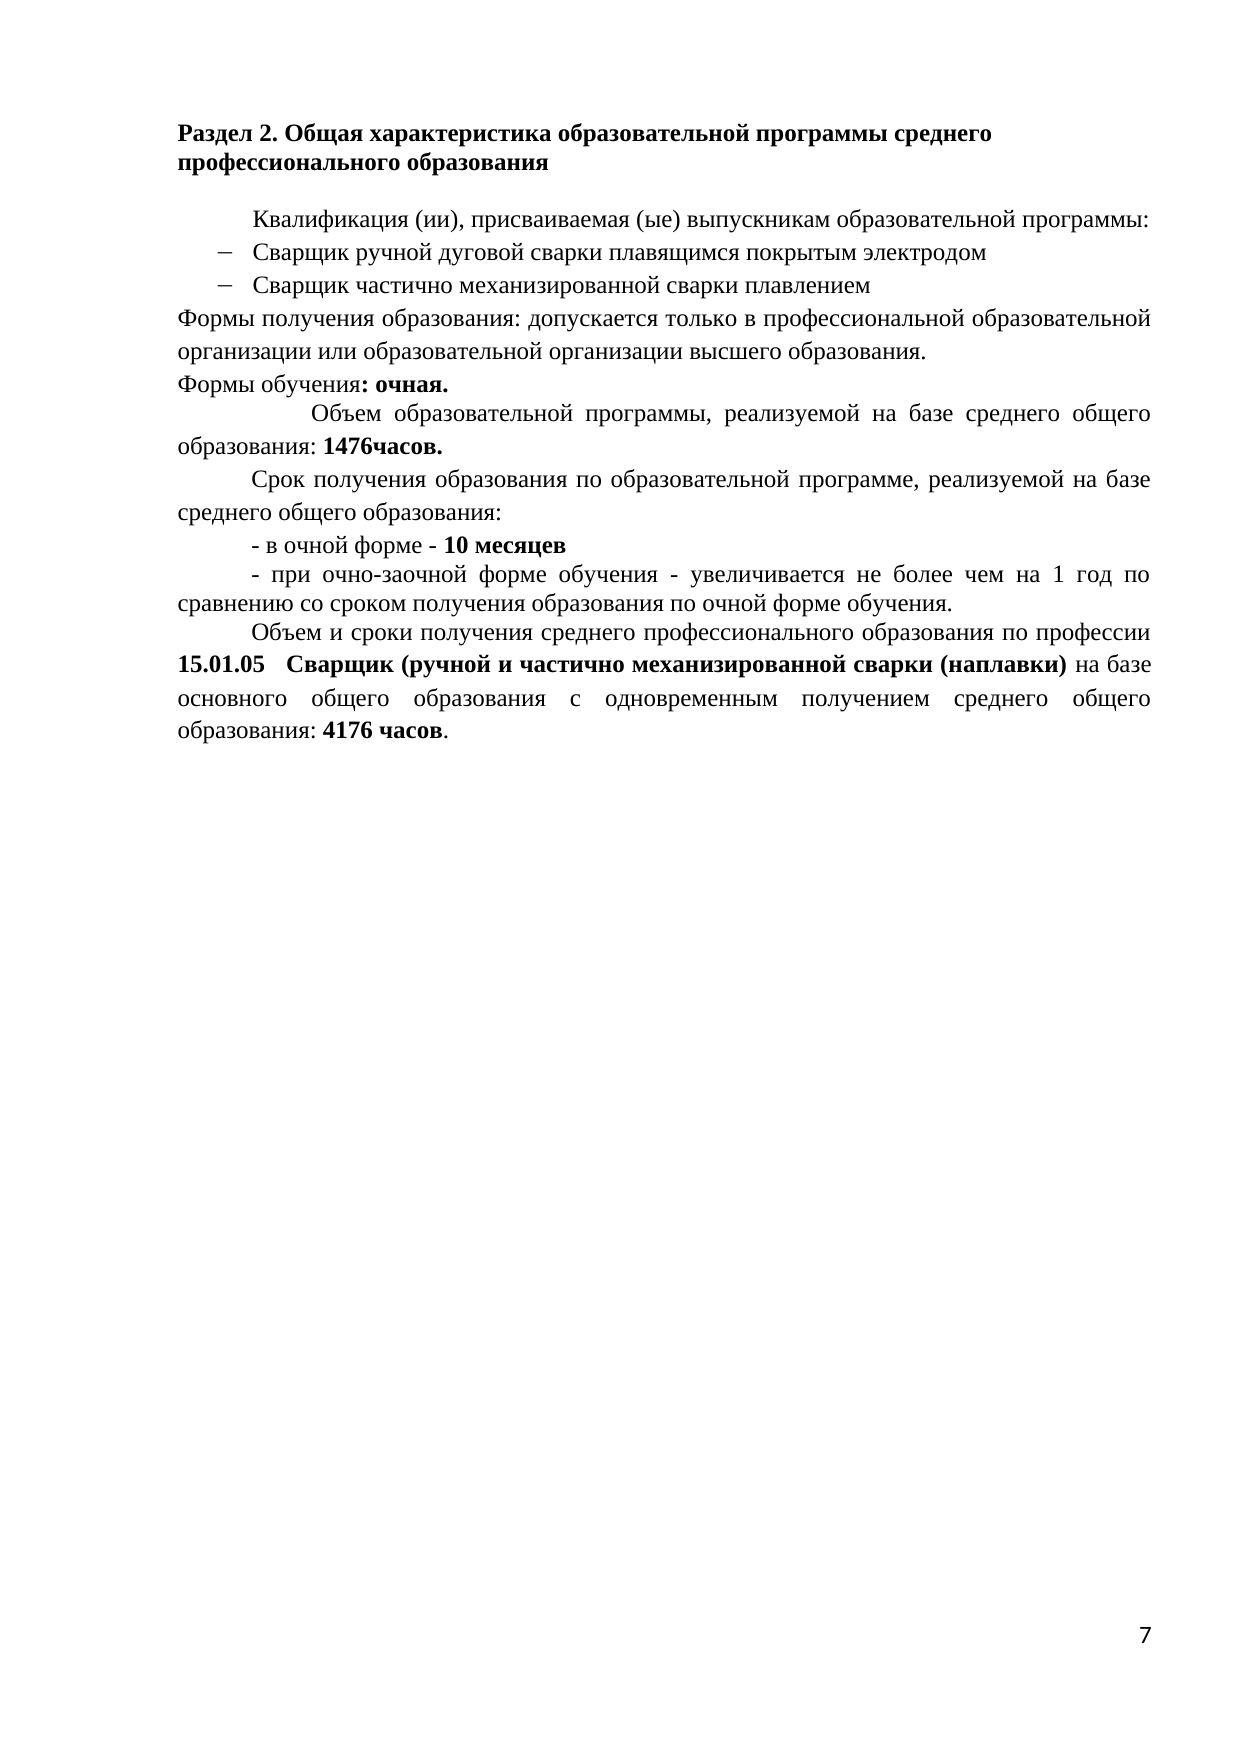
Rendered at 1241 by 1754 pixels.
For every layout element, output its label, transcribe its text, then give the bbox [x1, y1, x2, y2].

text - в очной форме - 10 месяцев [177, 530, 1152, 559]
list Квалификация (ии), присваиваемая (ые) выпускникам образовательной программы: [252, 204, 1152, 233]
text - при очно-заочной форме обучения - увеличивается не более чем на 1 год по сравнению со сроком получения образования по очной форме обучения. [177, 559, 1152, 617]
text Объем и сроки получения среднего профессионального образования по профессии 15.01.05 Сварщик (ручной и частично механизированной сварки (наплавки) на базе основного общего образования с одновременным получением среднего общего образования: 4176 часов. [177, 617, 1152, 744]
list Сварщик ручной дуговой сварки плавящимся покрытым электродом [215, 237, 1152, 266]
text Срок получения образования по образовательной программе, реализуемой на базе среднего общего образования: [177, 464, 1152, 526]
text Объем образовательной программы, реализуемой на базе среднего общего образования: 1476часов. [177, 398, 1152, 460]
text Формы обучения: очная. [177, 369, 1152, 398]
text Формы получения образования: допускается только в профессиональной образовательной организации или образовательной организации высшего образования. [177, 303, 1152, 365]
list Сварщик частично механизированной сварки плавлением [215, 270, 1152, 299]
text Раздел 2. Общая характеристика образовательной программы среднего профессионального образования [177, 118, 1152, 176]
